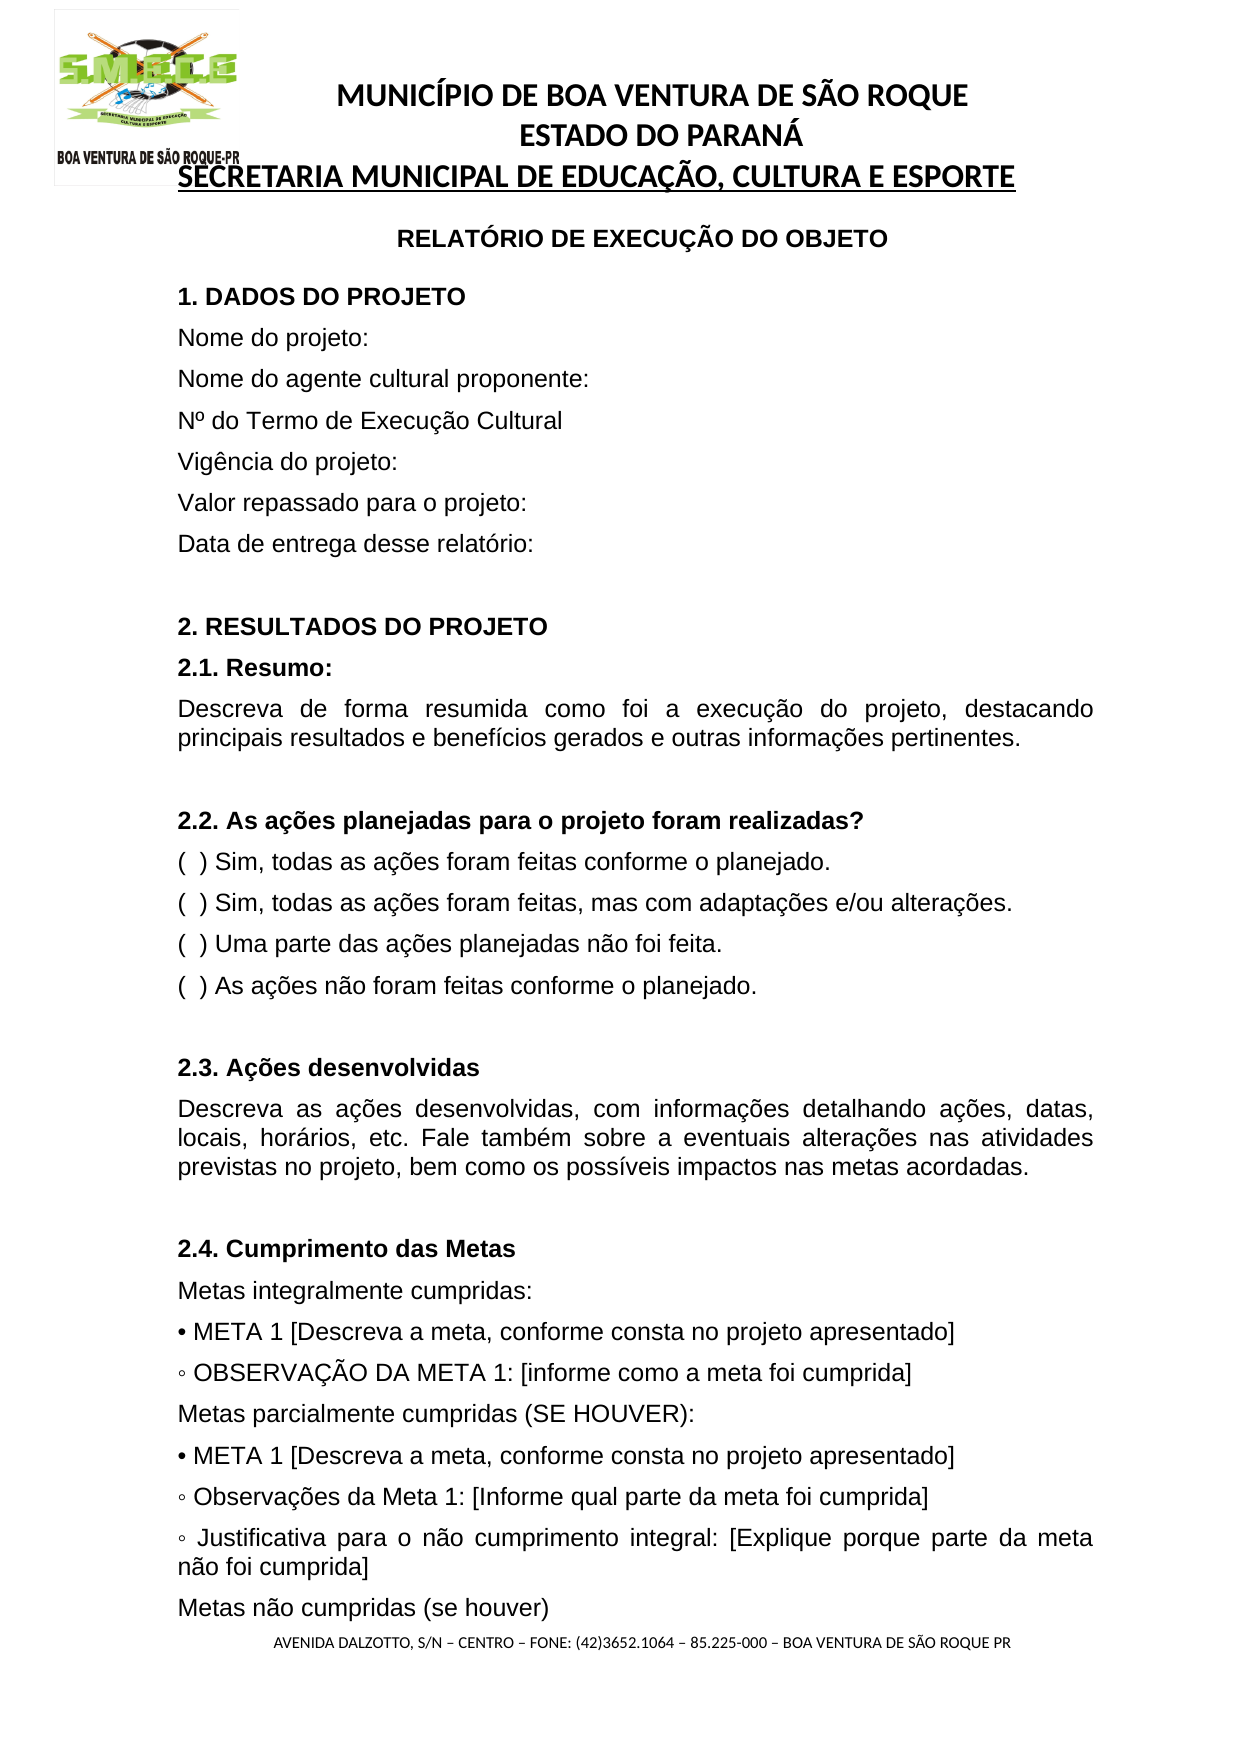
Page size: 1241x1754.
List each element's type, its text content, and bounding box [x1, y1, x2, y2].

text ◦ Justificativa para o não cumprimento integral: [Explique porque parte da meta não foi cumprida] [177, 1523, 1095, 1581]
text 2.3. Ações desenvolvidas [177, 1053, 1095, 1082]
text Nº do Termo de Execução Cultural [177, 406, 1095, 434]
text Descreva as ações desenvolvidas, com informações detalhando ações, datas, locais, horários, etc. Fale também sobre a eventuais alterações nas atividades previstas no projeto, bem como os possíveis impactos nas metas acordadas. [177, 1094, 1095, 1181]
text ( ) Uma parte das ações planejadas não foi feita. [177, 929, 1095, 958]
picture [232, 169, 238, 176]
text Descreva de forma resumida como foi a execução do projeto, destacando principais resultados e benefícios gerados e outras informações pertinentes. [177, 694, 1095, 752]
text Metas integralmente cumpridas: [177, 1276, 1095, 1304]
text Metas parcialmente cumpridas (SE HOUVER): [177, 1399, 1095, 1428]
text Data de entrega desse relatório: [177, 529, 1095, 558]
text • META 1 [Descreva a meta, conforme consta no projeto apresentado] [177, 1441, 1095, 1469]
picture [232, 179, 239, 186]
text 1. DADOS DO PROJETO [177, 282, 1095, 311]
text RELATÓRIO DE EXECUÇÃO DO OBJETO [177, 224, 1107, 253]
text Nome do projeto: [177, 323, 1095, 352]
text Valor repassado para o projeto: [177, 488, 1095, 517]
text 2.4. Cumprimento das Metas [177, 1234, 1095, 1263]
text Metas não cumpridas (se houver) [177, 1593, 1095, 1622]
text Vigência do projeto: [177, 447, 1095, 476]
text Nome do agente cultural proponente: [177, 364, 1095, 393]
text ( ) Sim, todas as ações foram feitas, mas com adaptações e/ou alterações. [177, 888, 1095, 917]
text 2.1. Resumo: [177, 653, 1095, 682]
picture [54, 9, 240, 186]
text ◦ Observações da Meta 1: [Informe qual parte da meta foi cumprida] [177, 1482, 1095, 1511]
text ( ) As ações não foram feitas conforme o planejado. [177, 971, 1095, 999]
text ◦ OBSERVAÇÃO DA META 1: [informe como a meta foi cumprida] [177, 1358, 1095, 1387]
text 2.2. As ações planejadas para o projeto foram realizadas? [177, 806, 1095, 834]
text 2. RESULTADOS DO PROJETO [177, 612, 1095, 641]
text ( ) Sim, todas as ações foram feitas conforme o planejado. [177, 847, 1095, 876]
text • META 1 [Descreva a meta, conforme consta no projeto apresentado] [177, 1317, 1095, 1346]
